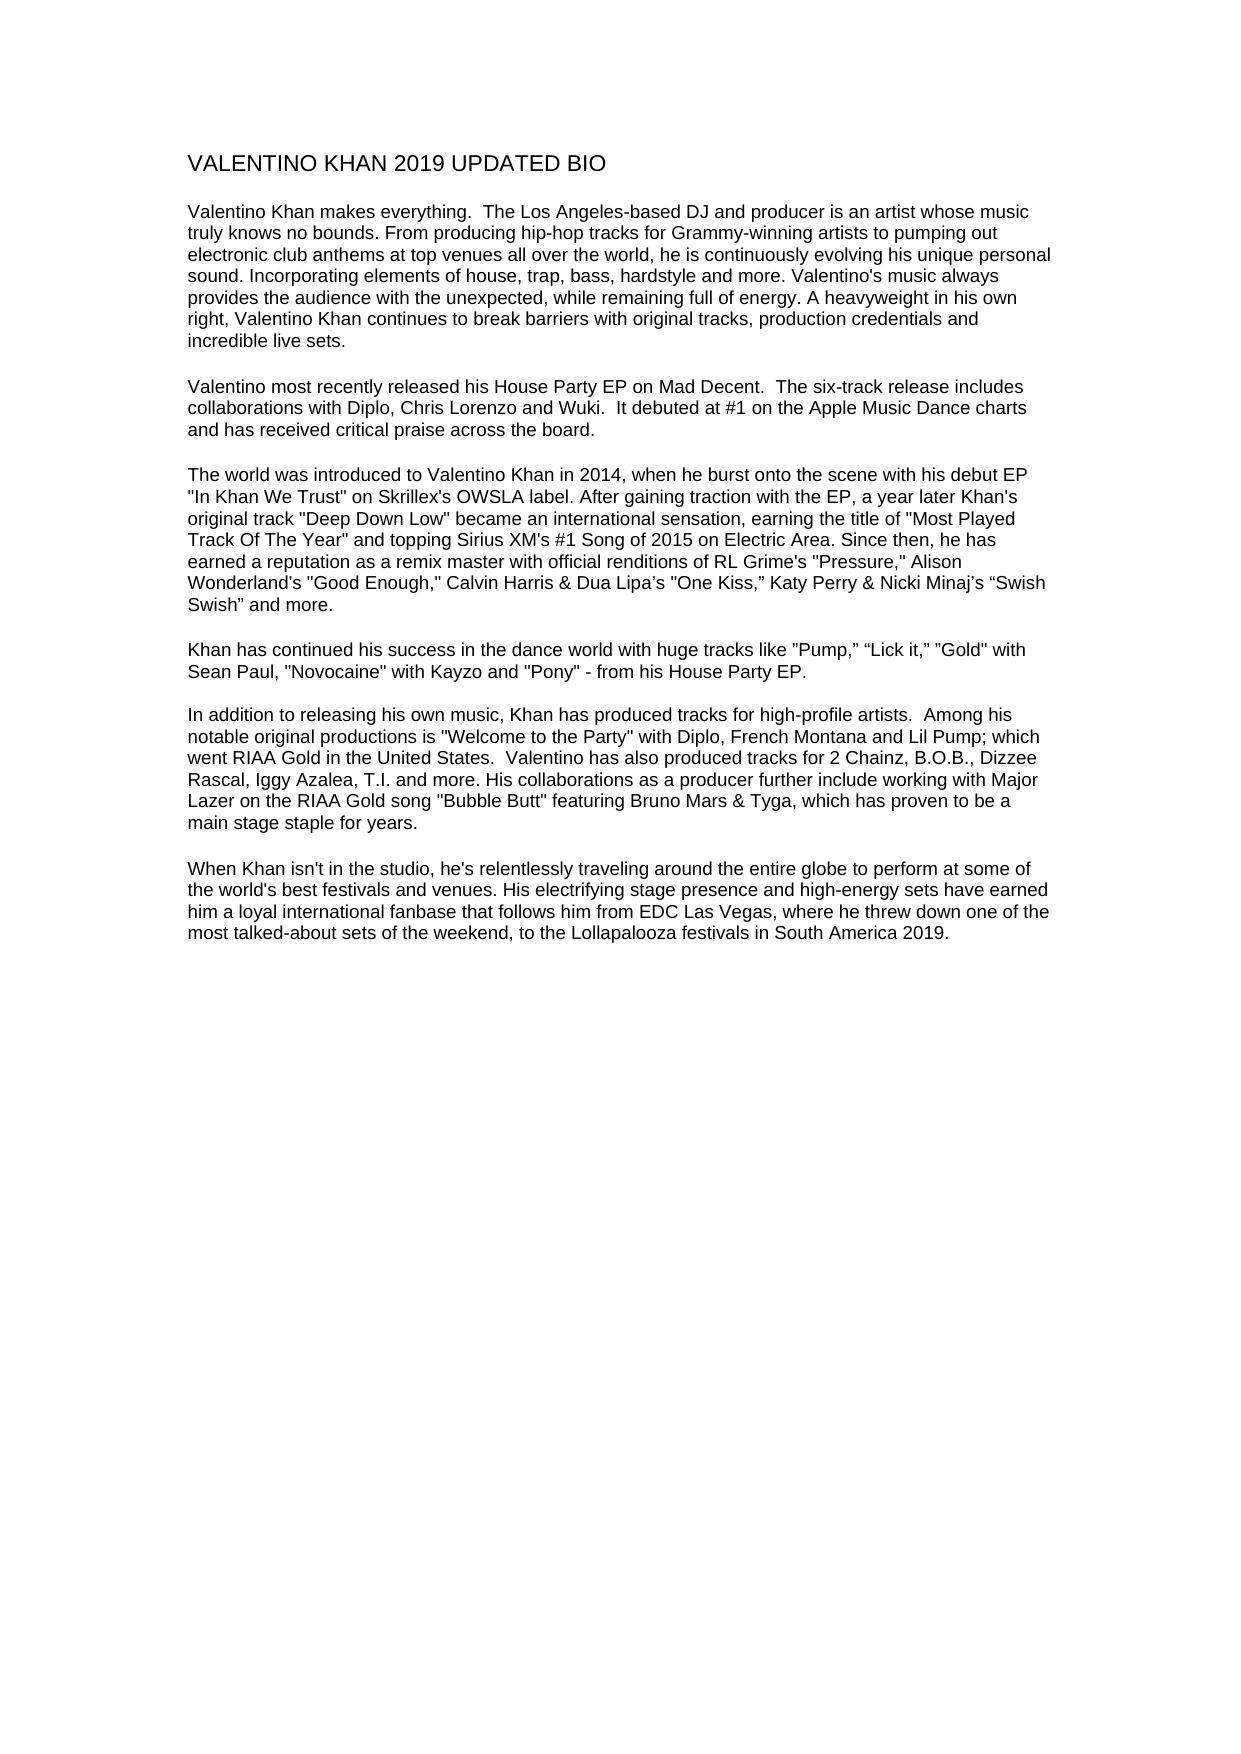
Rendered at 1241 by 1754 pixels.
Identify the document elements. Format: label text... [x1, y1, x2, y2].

text The world was introduced to Valentino Khan in 2014, when he burst onto the scene with his debut EP "In Khan We Trust" on Skrillex's OWSLA label. After gaining traction with the EP, a year later Khan's original track "Deep Down Low" became an international sensation, earning the title of "Most Played Track Of The Year" and topping Sirius XM's #1 Song of 2015 on Electric Area. Since then, he has earned a reputation as a remix master with official renditions of RL Grime's "Pressure," Alison Wonderland's "Good Enough," Calvin Harris & Dua Lipa’s "One Kiss,” Katy Perry & Nicki Minaj’s “Swish Swish” and more. [187, 464, 1053, 615]
text In addition to releasing his own music, Khan has produced tracks for high-profile artists. Among his notable original productions is "Welcome to the Party" with Diplo, French Montana and Lil Pump; which went RIAA Gold in the United States. Valentino has also produced tracks for 2 Chainz, B.O.B., Dizzee Rascal, Iggy Azalea, T.I. and more. His collaborations as a producer further include working with Major Lazer on the RIAA Gold song "Bubble Butt" featuring Bruno Mars & Tyga, which has proven to be a main stage staple for years. [187, 704, 1053, 833]
text VALENTINO KHAN 2019 UPDATED BIO [187, 150, 1053, 176]
text Khan has continued his success in the dance world with huge tracks like ”Pump,” “Lick it,” ”Gold" with Sean Paul, "Novocaine" with Kayzo and "Pony" - from his House Party EP. [187, 639, 1053, 682]
text When Khan isn't in the studio, he's relentlessly traveling around the entire globe to perform at some of the world's best festivals and venues. His electrifying stage presence and high-energy sets have earned him a loyal international fanbase that follows him from EDC Las Vegas, where he threw down one of the most talked-about sets of the weekend, to the Lollapalooza festivals in South America 2019. [187, 857, 1053, 943]
text Valentino Khan makes everything. The Los Angeles-based DJ and producer is an artist whose music truly knows no bounds. From producing hip-hop tracks for Grammy-winning artists to pumping out electronic club anthems at top venues all over the world, he is continuously evolving his unique personal sound. Incorporating elements of house, trap, bass, hardstyle and more. Valentino's music always provides the audience with the unexpected, while remaining full of energy. A heavyweight in his own right, Valentino Khan continues to break barriers with original tracks, production credentials and incredible live sets. [187, 200, 1053, 351]
text Valentino most recently released his House Party EP on Mad Decent. The six-track release includes collaborations with Diplo, Chris Lorenzo and Wuki. It debuted at #1 on the Apple Music Dance charts and has received critical praise across the board. [187, 375, 1053, 440]
